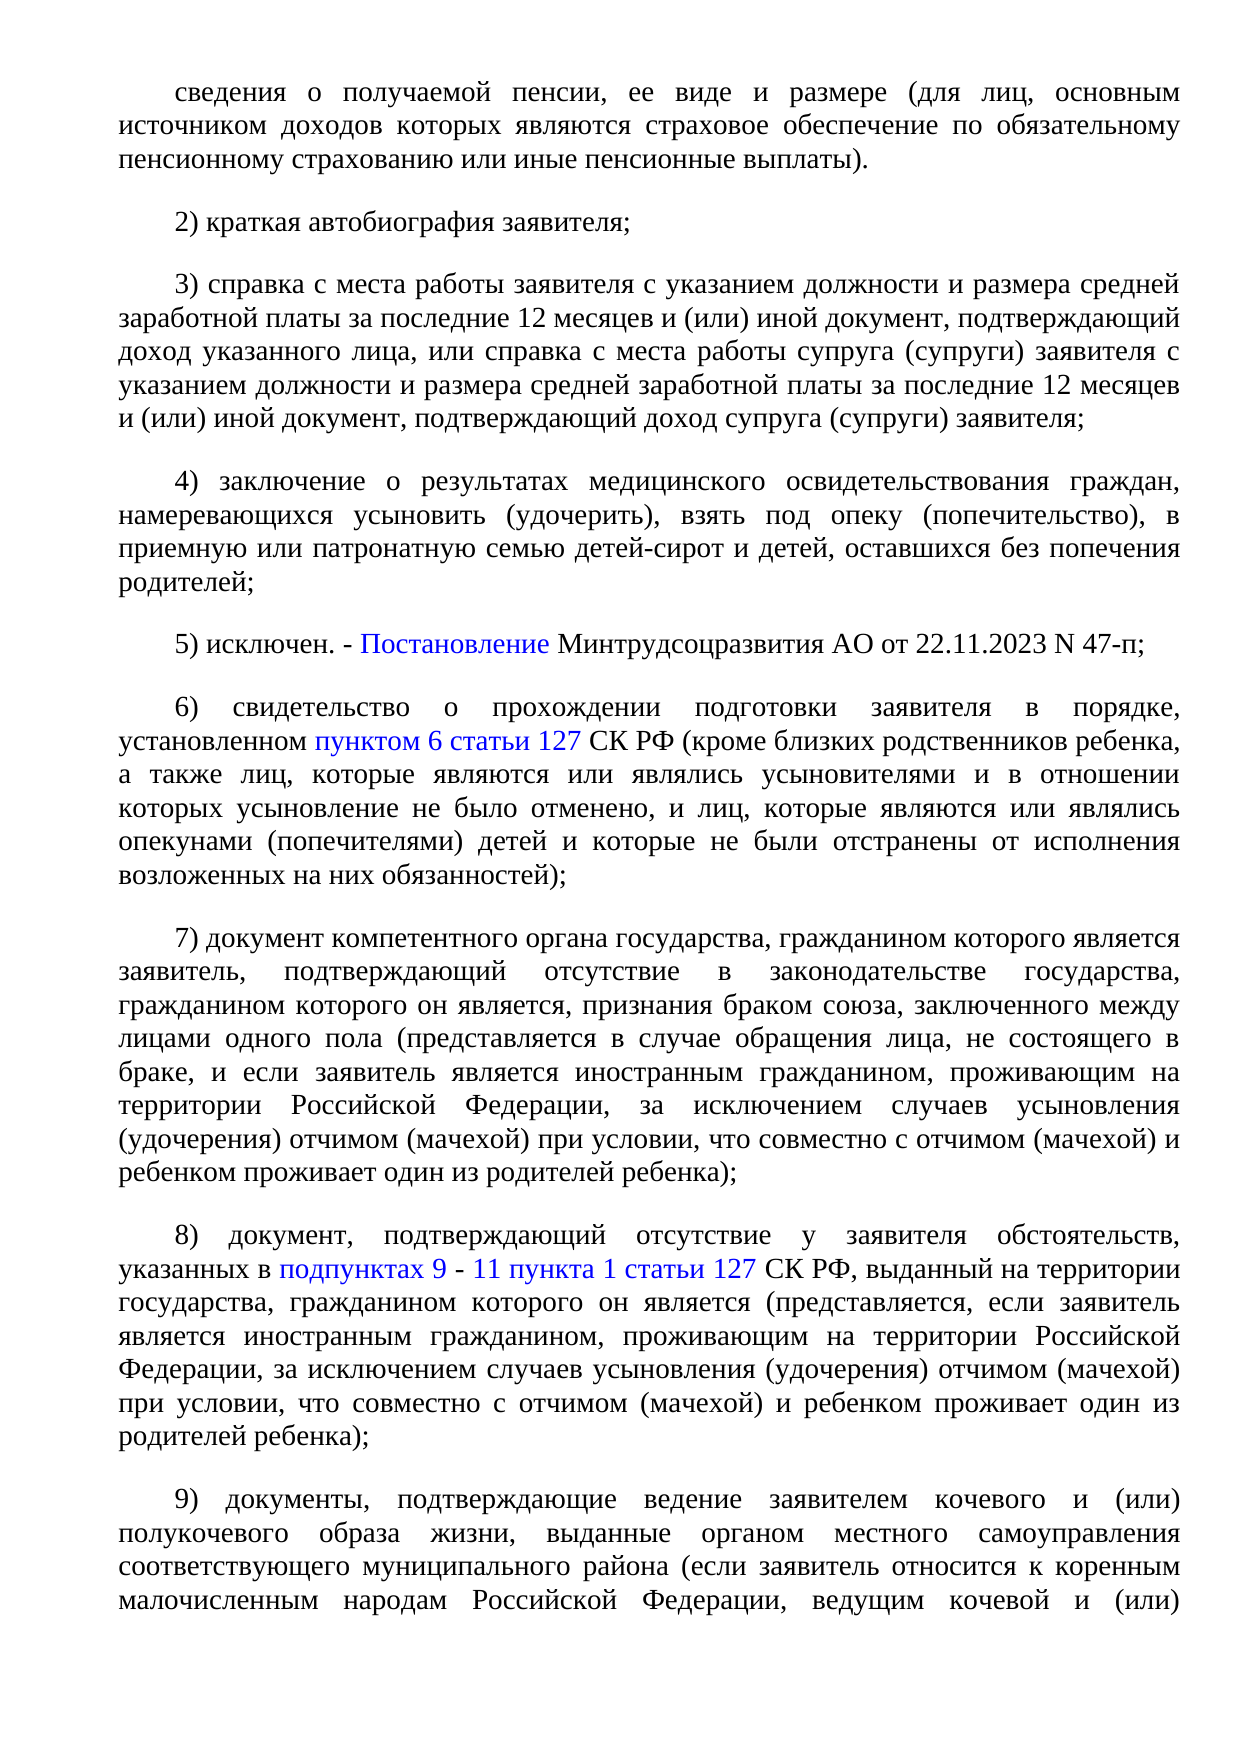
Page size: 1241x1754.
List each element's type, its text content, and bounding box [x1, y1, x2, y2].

text сведения о получаемой пенсии, ее виде и размере (для лиц, основным источником доходов которых являются страховое обеспечение по обязательному пенсионному страхованию или иные пенсионные выплаты). [118, 74, 1181, 174]
text 7) документ компетентного органа государства, гражданином которого является заявитель, подтверждающий отсутствие в законодательстве государства, гражданином которого он является, признания браком союза, заключенного между лицами одного пола (представляется в случае обращения лица, не состоящего в браке, и если заявитель является иностранным гражданином, проживающим на территории Российской Федерации, за исключением случаев усыновления (удочерения) отчимом (мачехой) при условии, что совместно с отчимом (мачехой) и ребенком проживает один из родителей ребенка); [118, 920, 1181, 1188]
text 4) заключение о результатах медицинского освидетельствования граждан, намеревающихся усыновить (удочерить), взять под опеку (попечительство), в приемную или патронатную семью детей-сирот и детей, оставшихся без попечения родителей; [118, 463, 1181, 597]
text 2) краткая автобиография заявителя; [118, 204, 1181, 237]
text 6) свидетельство о прохождении подготовки заявителя в порядке, установленном пунктом 6 статьи 127 СК РФ (кроме близких родственников ребенка, а также лиц, которые являются или являлись усыновителями и в отношении которых усыновление не было отменено, и лиц, которые являются или являлись опекунами (попечителями) детей и которые не были отстранены от исполнения возложенных на них обязанностей); [118, 689, 1181, 891]
text 3) справка с места работы заявителя с указанием должности и размера средней заработной платы за последние 12 месяцев и (или) иной документ, подтверждающий доход указанного лица, или справка с места работы супруга (супруги) заявителя с указанием должности и размера средней заработной платы за последние 12 месяцев и (или) иной документ, подтверждающий доход супруга (супруги) заявителя; [118, 266, 1181, 434]
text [118, 1481, 1181, 1615]
text 8) документ, подтверждающий отсутствие у заявителя обстоятельств, указанных в подпунктах 9 - 11 пункта 1 статьи 127 СК РФ, выданный на территории государства, гражданином которого он является (представляется, если заявитель является иностранным гражданином, проживающим на территории Российской Федерации, за исключением случаев усыновления (удочерения) отчимом (мачехой) при условии, что совместно с отчимом (мачехой) и ребенком проживает один из родителей ребенка); [118, 1217, 1181, 1452]
text 5) исключен. - Постановление Минтрудсоцразвития АО от 22.11.2023 N 47-п; [118, 627, 1181, 660]
